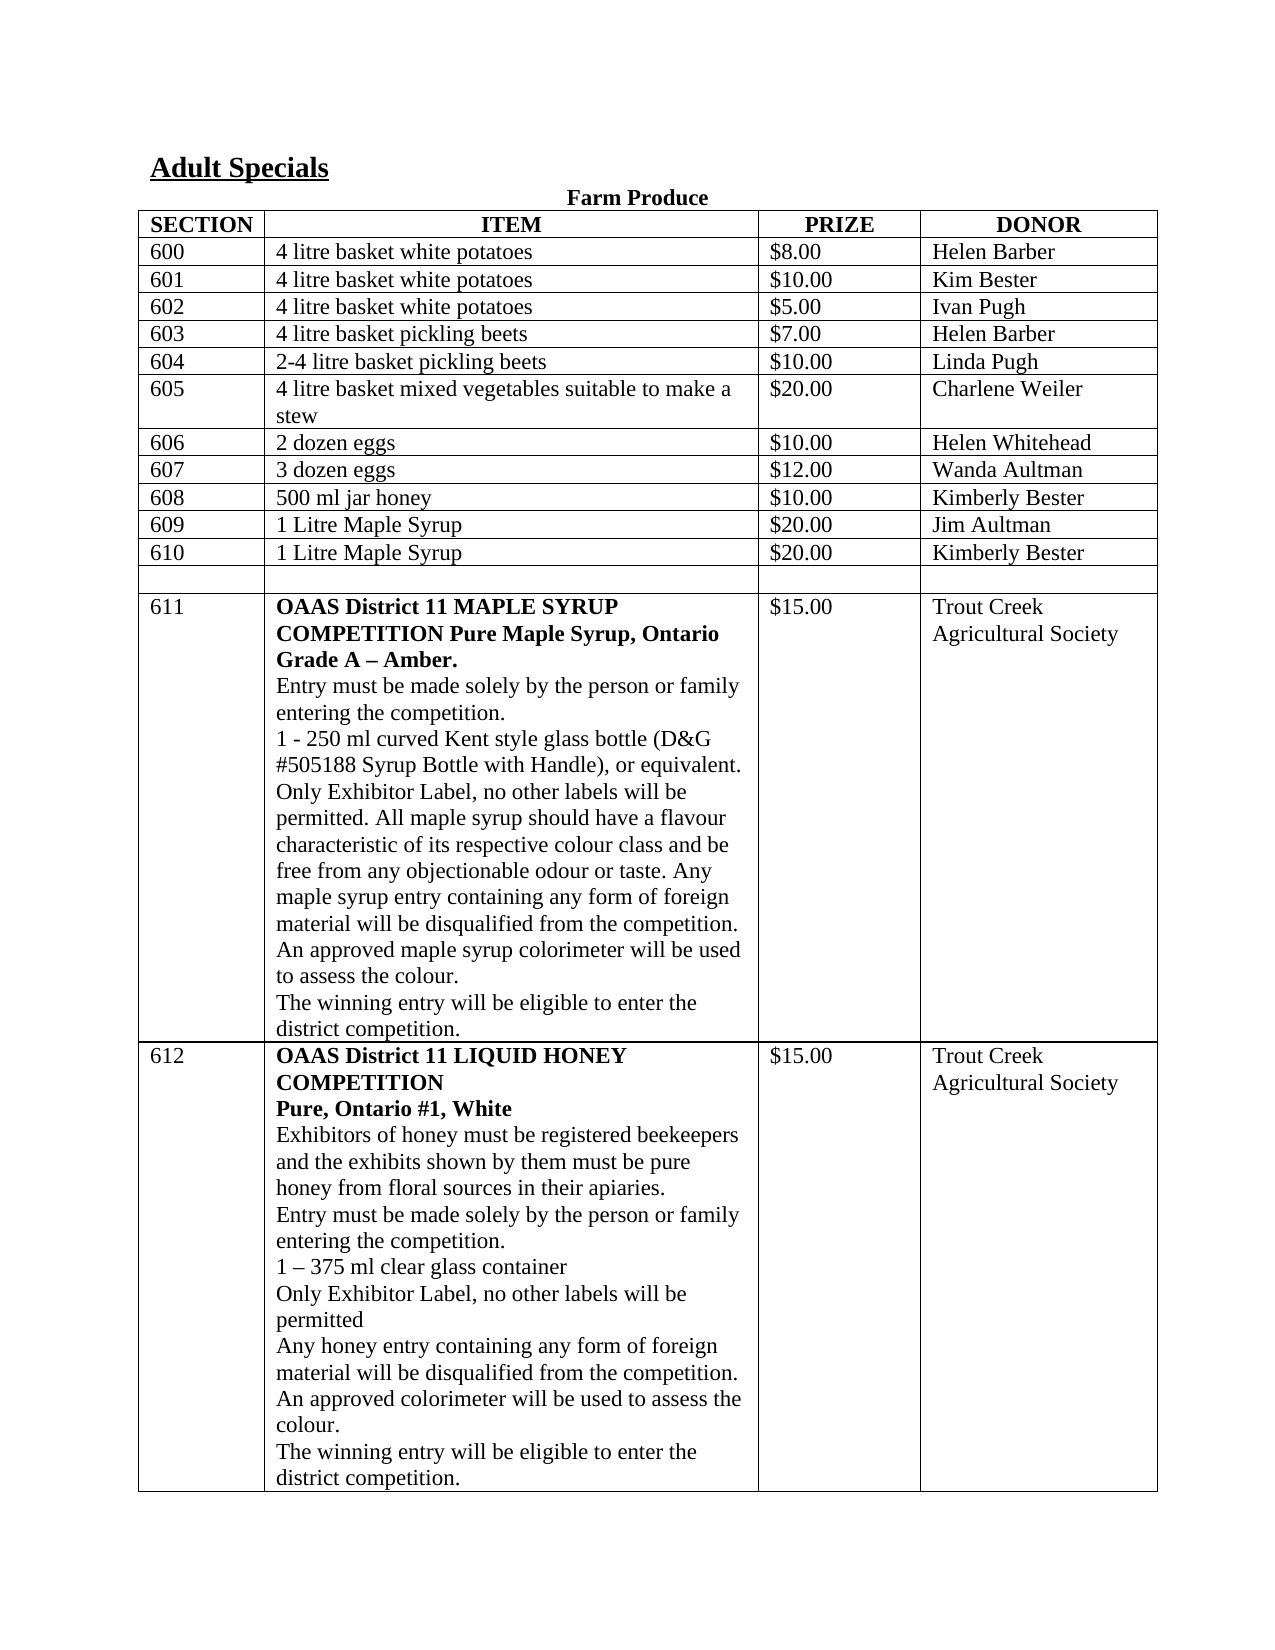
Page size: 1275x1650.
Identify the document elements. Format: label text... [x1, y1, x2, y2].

table_cell 606 [139, 429, 264, 455]
table_cell Kim Bester [921, 266, 1157, 292]
table_cell 3 dozen eggs [265, 456, 758, 483]
table_cell 603 [139, 321, 264, 347]
table_cell $15.00 [759, 594, 920, 1041]
table_header SECTION [139, 211, 264, 237]
table_header PRIZE [759, 211, 920, 237]
table_cell $8.00 [759, 238, 920, 265]
table_cell $20.00 [759, 375, 920, 428]
table_cell $5.00 [759, 293, 920, 319]
table_cell Linda Pugh [921, 348, 1157, 374]
table_cell Wanda Aultman [921, 456, 1157, 483]
table_cell 2 dozen eggs [265, 429, 758, 455]
table_cell [921, 566, 1157, 592]
table_cell OAAS District 11 LIQUID HONEY COMPETITION Pure, Ontario #1, White Exhibitors of honey must be registered beekeepers and the exhibits shown by them must be pure honey from floral sources in their apiaries. Entry must be made solely by the person or family entering the competition. 1 – 375 ml clear glass container Only Exhibitor Label, no other labels will be permitted Any honey entry containing any form of foreign material will be disqualified from the competition. An approved colorimeter will be used to assess the colour. The winning entry will be eligible to enter the district competition. [265, 1043, 758, 1491]
table_cell 600 [139, 238, 264, 265]
table_cell $10.00 [759, 429, 920, 455]
table_cell Ivan Pugh [921, 293, 1157, 319]
table_cell Helen Whitehead [921, 429, 1157, 455]
table_cell $10.00 [759, 348, 920, 374]
table_cell $10.00 [759, 266, 920, 292]
table_cell OAAS District 11 MAPLE SYRUP COMPETITION Pure Maple Syrup, Ontario Grade A – Amber. Entry must be made solely by the person or family entering the competition. 1 - 250 ml curved Kent style glass bottle (D&G #505188 Syrup Bottle with Handle), or equivalent. Only Exhibitor Label, no other labels will be permitted. All maple syrup should have a flavour characteristic of its respective colour class and be free from any objectionable odour or taste. Any maple syrup entry containing any form of foreign material will be disqualified from the competition. An approved maple syrup colorimeter will be used to assess the colour. The winning entry will be eligible to enter the district competition. [265, 594, 758, 1041]
table_cell Kimberly Bester [921, 539, 1157, 565]
table_cell 610 [139, 539, 264, 565]
table_cell Kimberly Bester [921, 484, 1157, 510]
table_cell Helen Barber [921, 321, 1157, 347]
table_cell 612 [139, 1043, 264, 1491]
table_cell 4 litre basket white potatoes [265, 238, 758, 265]
table_cell [759, 566, 920, 592]
table_cell 4 litre basket white potatoes [265, 266, 758, 292]
table_cell Jim Aultman [921, 511, 1157, 538]
table_cell Charlene Weiler [921, 375, 1157, 428]
text Adult Specials [150, 150, 1125, 183]
table_cell $10.00 [759, 484, 920, 510]
text Farm Produce [150, 183, 1125, 210]
table_cell 611 [139, 594, 264, 1041]
table_cell Trout Creek Agricultural Society [921, 1043, 1157, 1491]
table_cell [139, 566, 264, 592]
table_cell $20.00 [759, 511, 920, 538]
table_cell 608 [139, 484, 264, 510]
table_cell 607 [139, 456, 264, 483]
table_cell 609 [139, 511, 264, 538]
table_cell 4 litre basket white potatoes [265, 293, 758, 319]
table_cell Helen Barber [921, 238, 1157, 265]
table_cell [265, 566, 758, 592]
table_cell 2-4 litre basket pickling beets [265, 348, 758, 374]
table_cell $7.00 [759, 321, 920, 347]
table_cell 500 ml jar honey [265, 484, 758, 510]
table_cell 4 litre basket mixed vegetables suitable to make a stew [265, 375, 758, 428]
table_cell 1 Litre Maple Syrup [265, 539, 758, 565]
table_cell 1 Litre Maple Syrup [265, 511, 758, 538]
table_header DONOR [921, 211, 1157, 237]
table_cell 605 [139, 375, 264, 428]
table_header ITEM [265, 211, 758, 237]
table_cell 602 [139, 293, 264, 319]
table_cell 601 [139, 266, 264, 292]
table_cell Trout Creek Agricultural Society [921, 594, 1157, 1041]
table_cell $20.00 [759, 539, 920, 565]
table_cell 4 litre basket pickling beets [265, 321, 758, 347]
table_cell $12.00 [759, 456, 920, 483]
table_cell 604 [139, 348, 264, 374]
table_cell $15.00 [759, 1043, 920, 1491]
